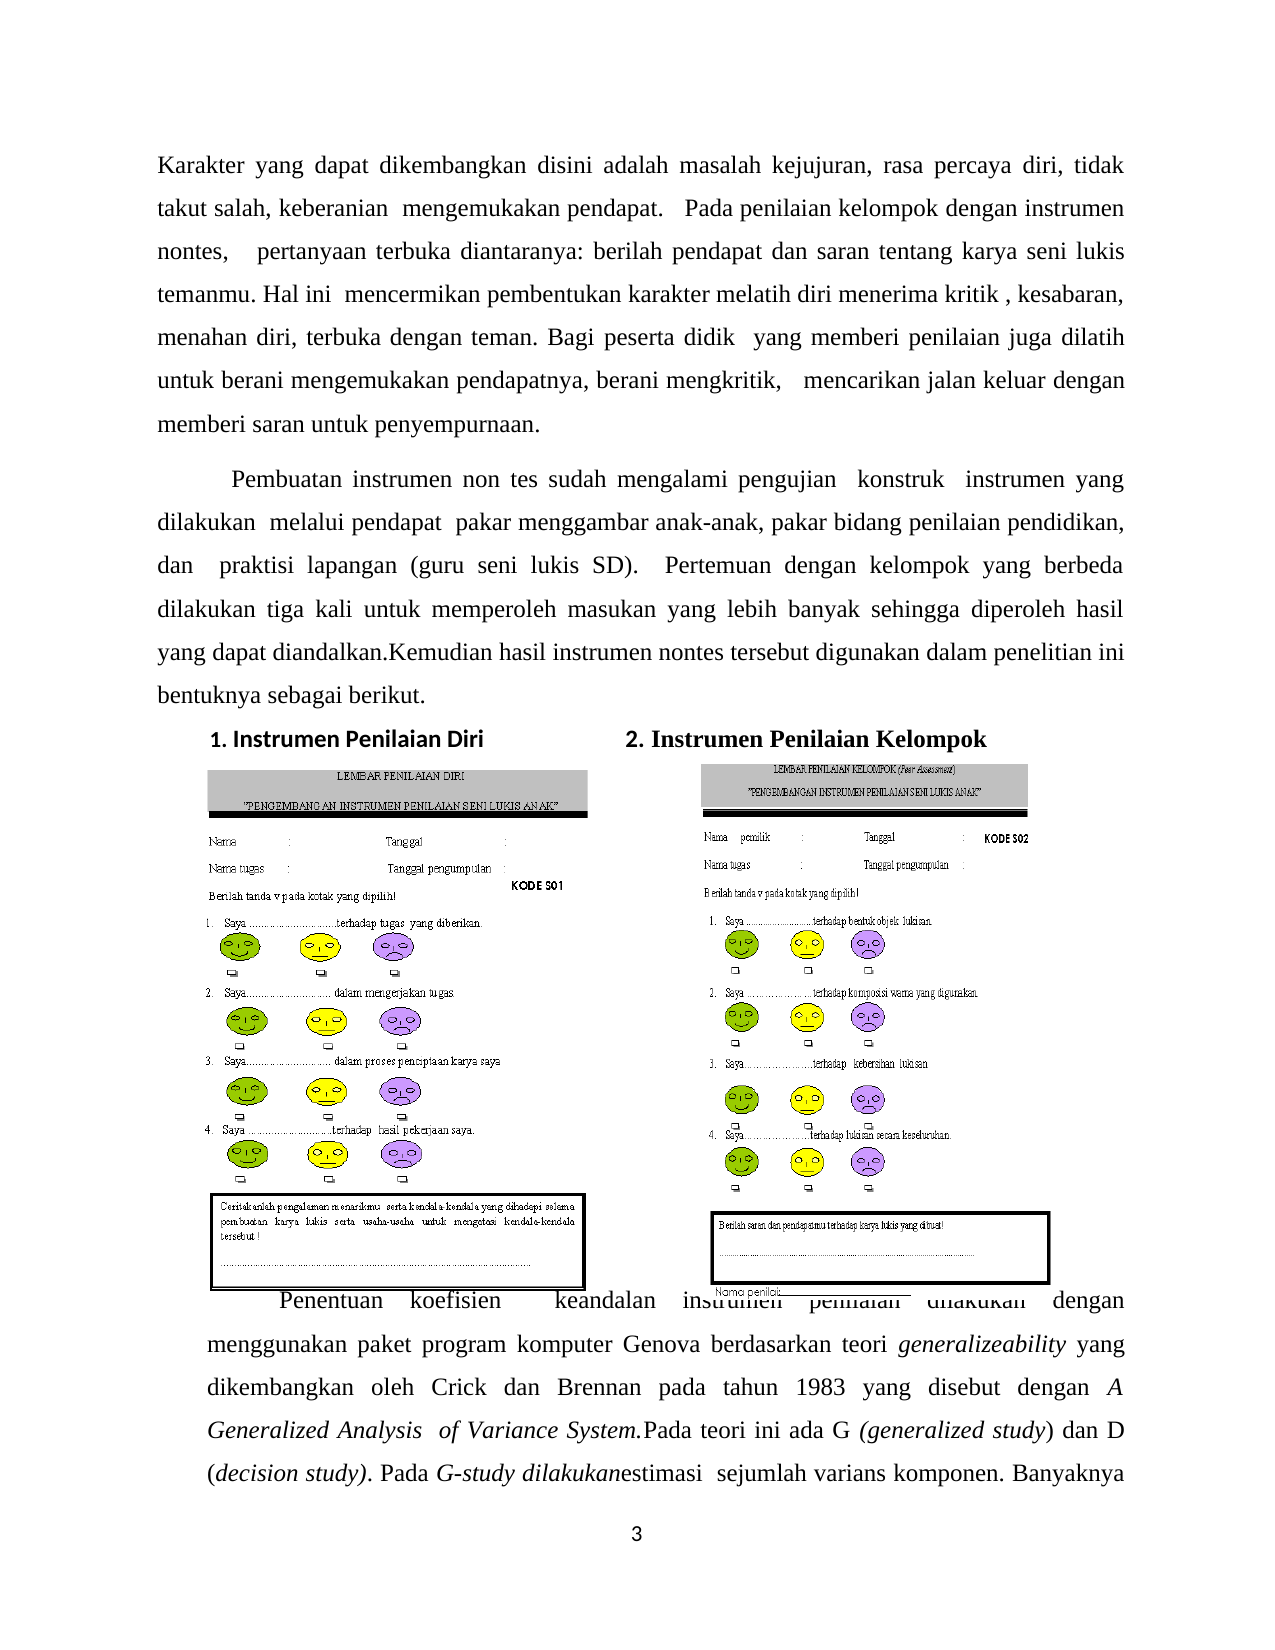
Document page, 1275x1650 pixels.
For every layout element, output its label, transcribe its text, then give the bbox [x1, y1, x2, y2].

picture [700, 759, 1055, 1300]
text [157, 150, 1125, 437]
text 1. Instrumen Penilaian Diri 2. Instrumen Penilaian Kelompok [148, 723, 1125, 754]
text Pembuatan instrumen non tes sudah mengalami pengujian konstruk instrumen yang dilakukan melalui pendapat pakar menggambar anak-anak, pakar bidang penilaian pendidikan, dan praktisi lapangan (guru seni lukis SD). Pertemuan dengan kelompok yang berbeda dilakukan tiga kali untuk memperoleh masukan yang lebih banyak sehingga diperoleh hasil yang dapat diandalkan.Kemudian hasil instrumen nontes tersebut digunakan dalam penelitian ini bentuknya sebagai berikut. [157, 464, 1125, 709]
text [207, 1286, 1125, 1487]
picture [203, 767, 588, 1300]
